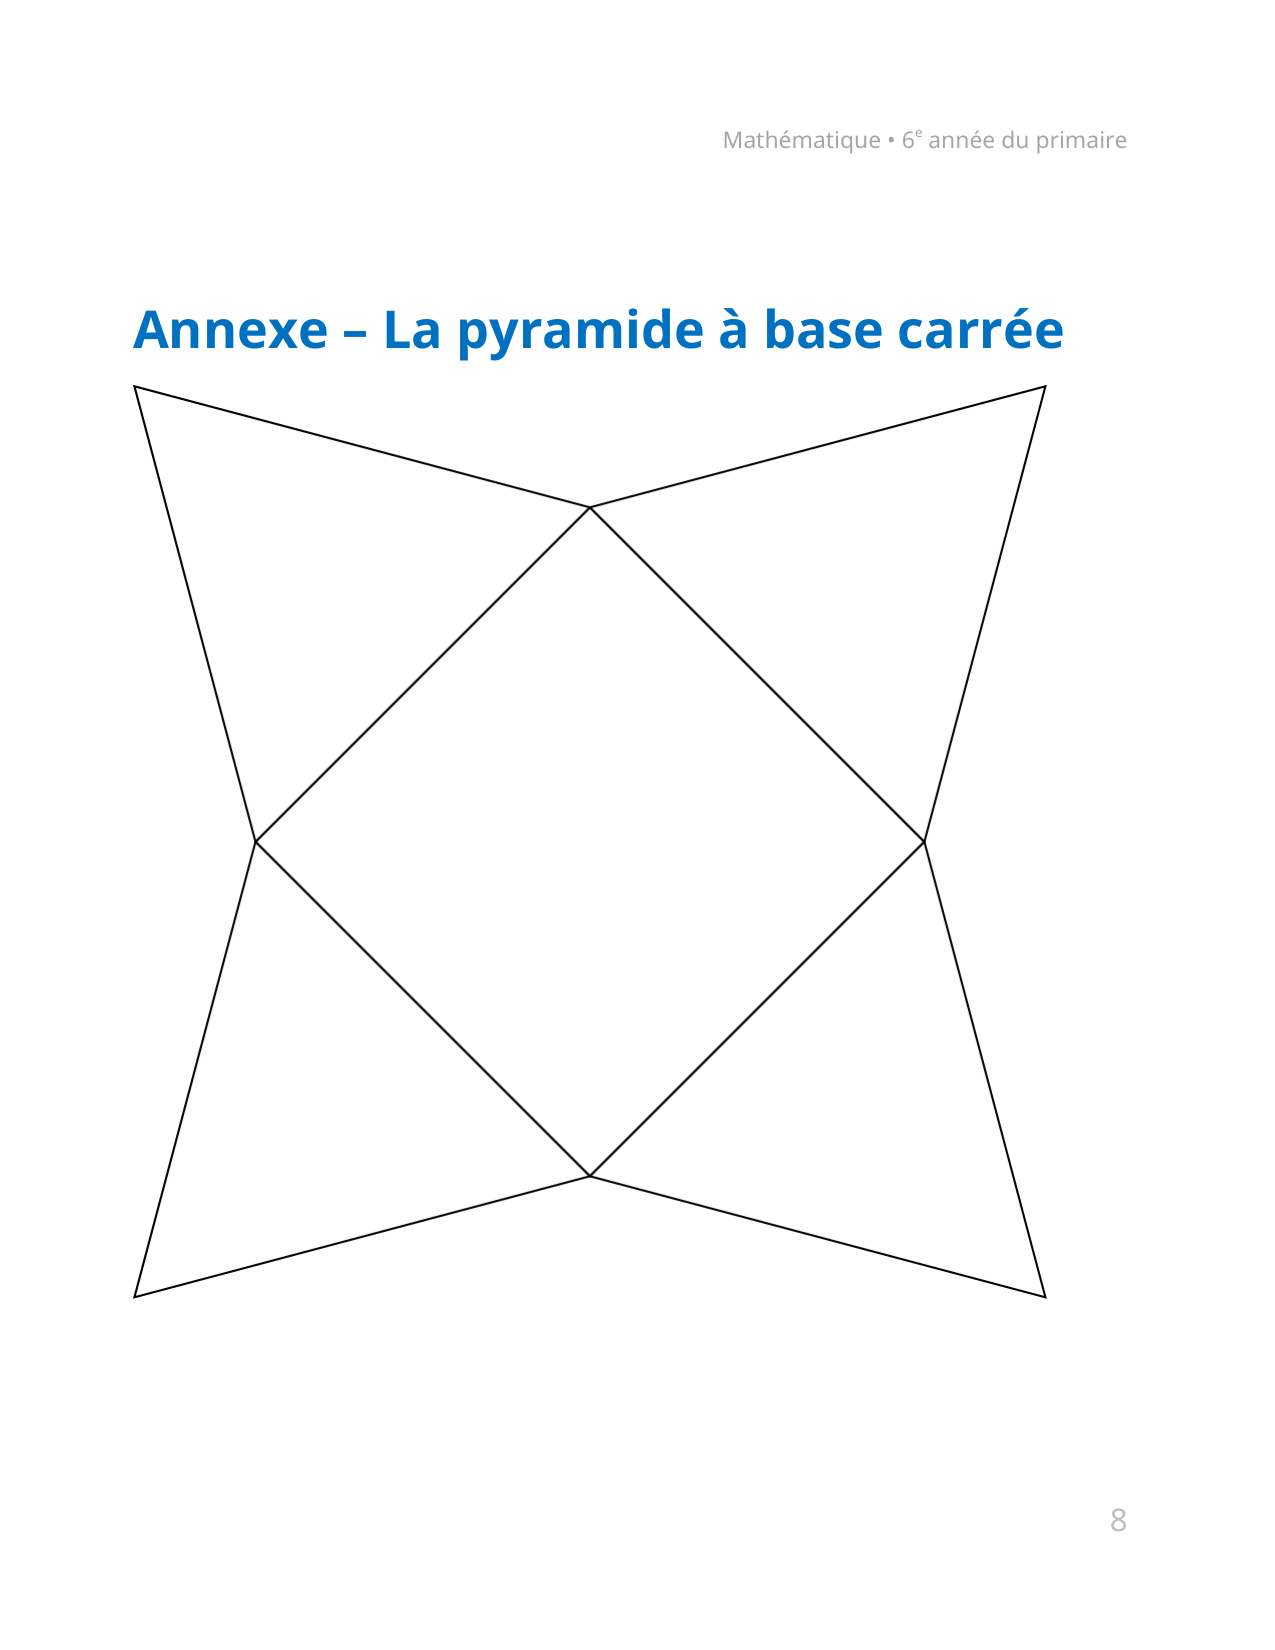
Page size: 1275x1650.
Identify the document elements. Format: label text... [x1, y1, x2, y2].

text Annexe – La pyramide à base carrée [133, 293, 1127, 363]
picture [132, 384, 1047, 1299]
